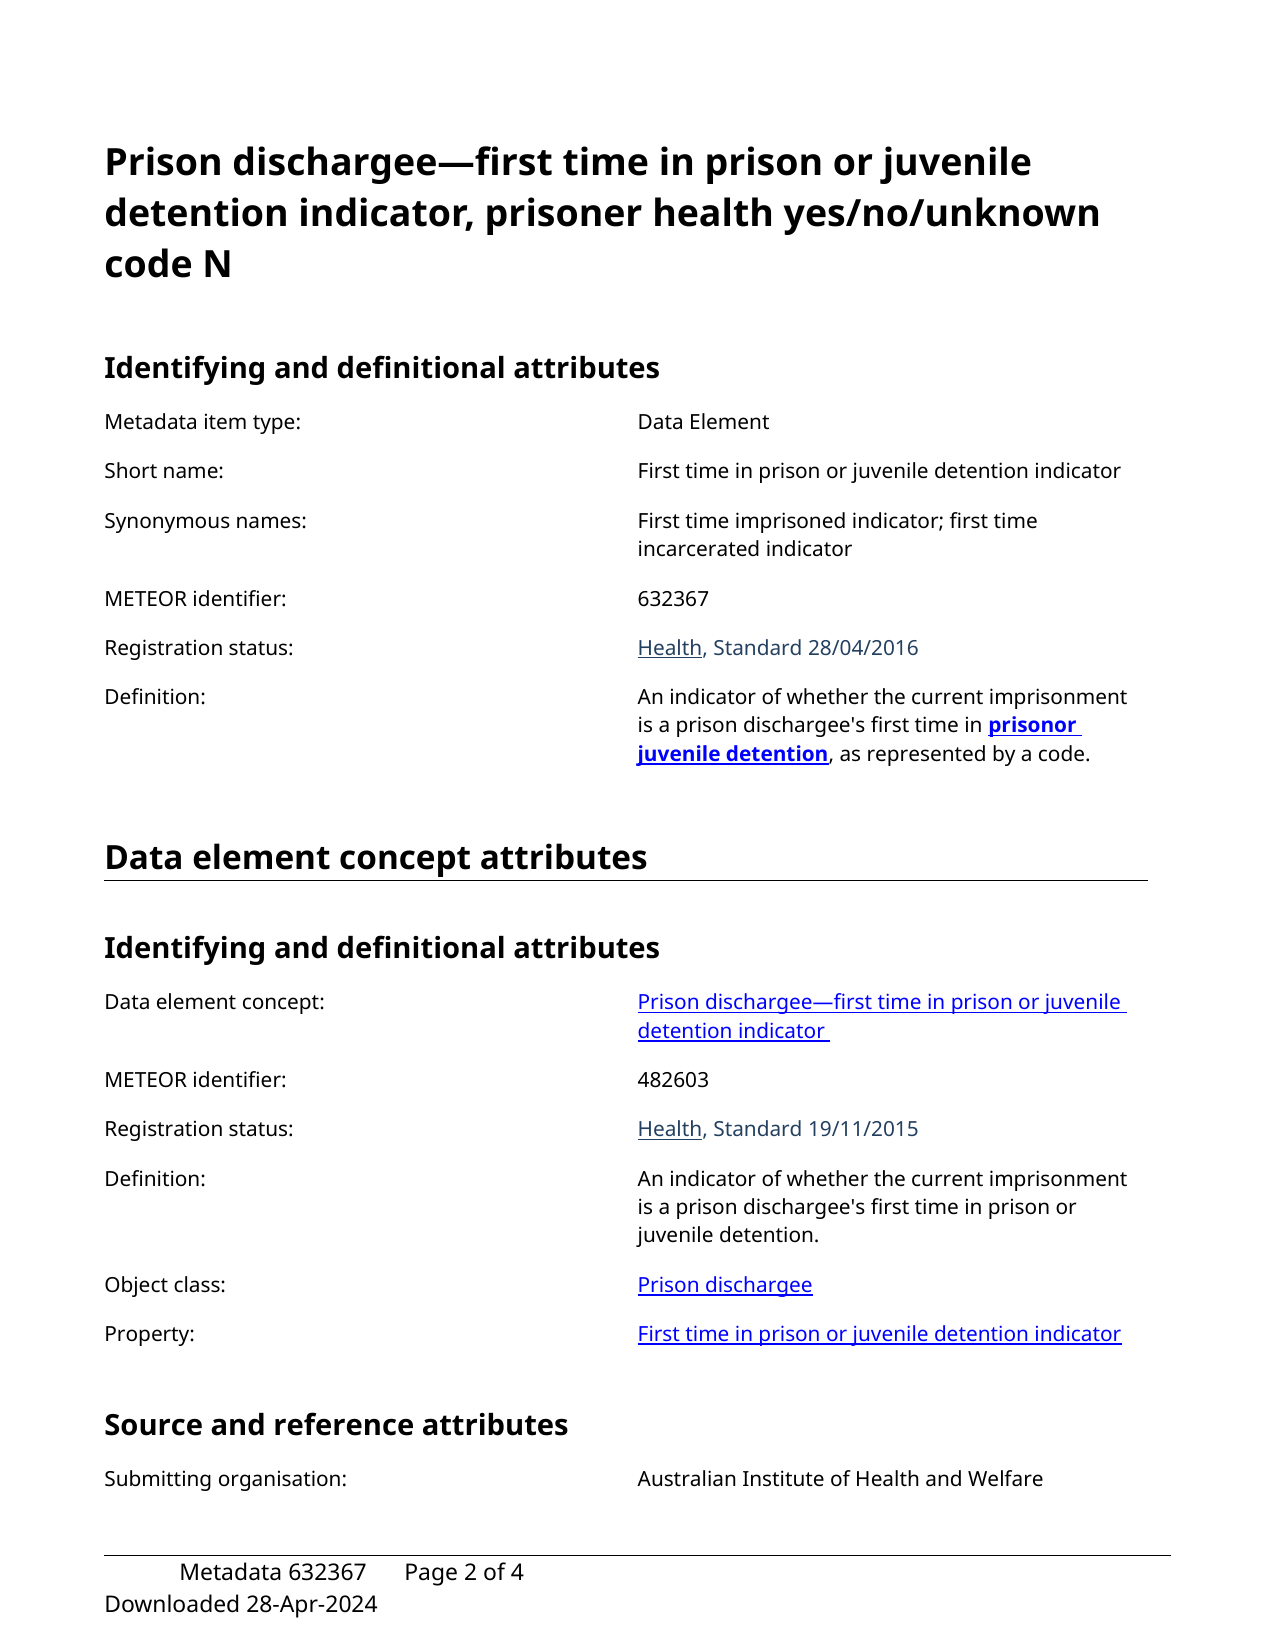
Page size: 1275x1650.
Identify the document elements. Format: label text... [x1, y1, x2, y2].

table_cell Property: [93, 1309, 626, 1358]
table_cell Definition: [93, 672, 626, 778]
table_header Data element concept attributes [93, 809, 1159, 881]
table_cell First time imprisoned indicator; first time incarcerated indicator [626, 496, 1159, 573]
table_cell Health, Standard 19/11/2015 [626, 1104, 1159, 1153]
table_cell Prison dischargee [626, 1260, 1159, 1309]
table_cell An indicator of whether the current imprisonment is a prison dischargee's first time in prison or juvenile detention. [626, 1153, 1159, 1259]
table_cell Object class: [93, 1260, 626, 1309]
table_cell Australian Institute of Health and Welfare [626, 1454, 1159, 1534]
table_cell Source and reference attributes [93, 1358, 1159, 1454]
table_cell Data Element [626, 397, 1159, 446]
table_cell First time in prison or juvenile detention indicator [626, 446, 1159, 496]
table_cell Metadata item type: [93, 397, 626, 446]
table_cell Submitting organisation: [93, 1454, 626, 1534]
table_cell Identifying and definitional attributes [93, 881, 1159, 977]
table_cell Synonymous names: [93, 496, 626, 573]
table_cell Registration status: [93, 623, 626, 672]
table_cell Registration status: [93, 1104, 626, 1153]
table_header Identifying and definitional attributes [93, 301, 1159, 397]
table_cell Short name: [93, 446, 626, 496]
table_cell First time in prison or juvenile detention indicator [626, 1309, 1159, 1358]
table_cell Data element concept: [93, 977, 626, 1055]
subtitle Prison dischargee—first time in prison or juvenile detention indicator, prisoner health yes/no/unknown code N [104, 135, 1171, 288]
table_cell Prison dischargee—first time in prison or juvenile detention indicator [626, 977, 1159, 1055]
table_cell 632367 [626, 573, 1159, 622]
table_cell 482603 [626, 1055, 1159, 1104]
table_cell Definition: [93, 1153, 626, 1259]
table_cell An indicator of whether the current imprisonment is a prison dischargee's first time in prisonor juvenile detention, as represented by a code. [626, 672, 1159, 778]
table_cell METEOR identifier: [93, 573, 626, 622]
table_cell Health, Standard 28/04/2016 [626, 623, 1159, 672]
table_cell METEOR identifier: [93, 1055, 626, 1104]
